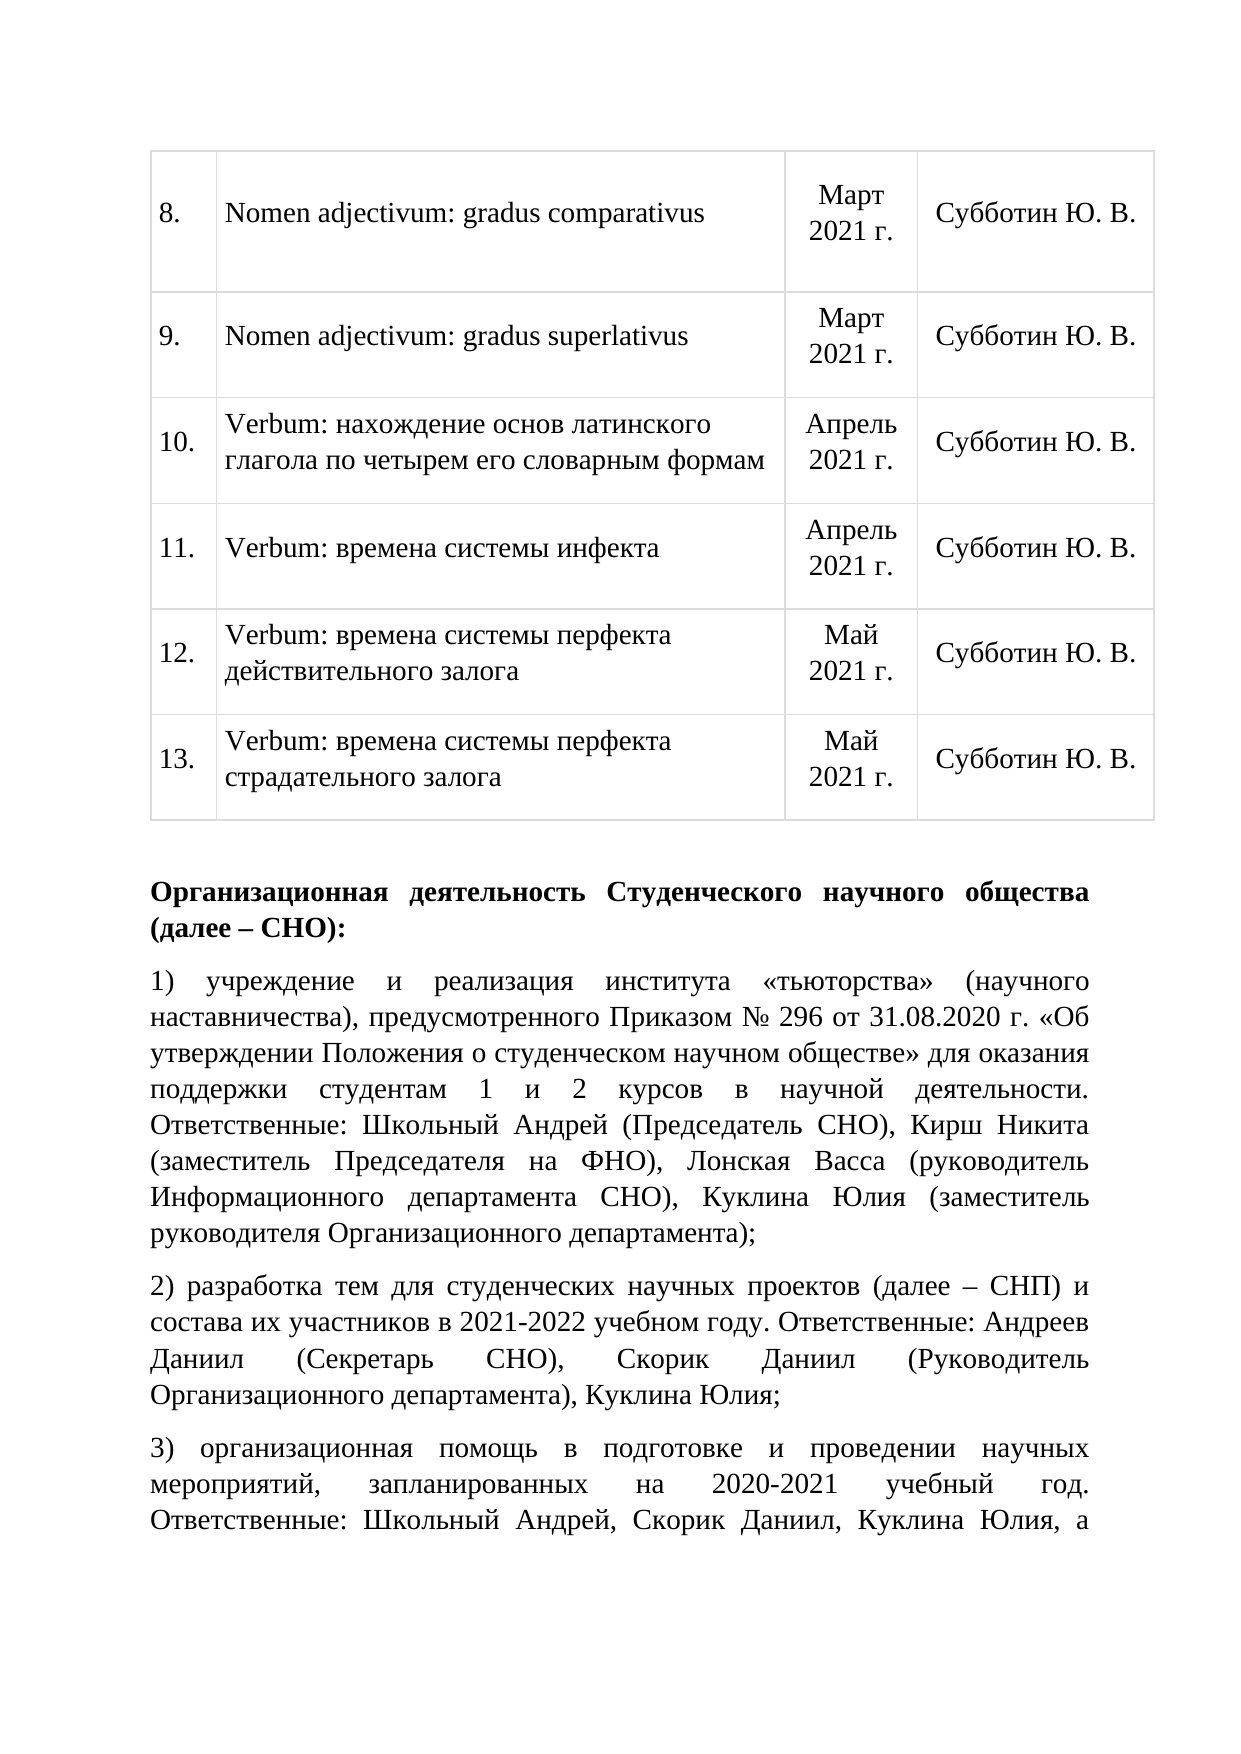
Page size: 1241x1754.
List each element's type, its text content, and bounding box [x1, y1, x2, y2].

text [150, 1430, 1090, 1536]
table_cell Март 2021 г. [786, 152, 917, 291]
text 1) учреждение и реализация института «тьюторства» (научного наставничества), предусмотренного Приказом № 296 от 31.08.2020 г. «Об утверждении Положения о студенческом научном обществе» для оказания поддержки студентам 1 и 2 курсов в научной деятельности. Ответственные: Школьный Андрей (Председатель СНО), Кирш Никита (заместитель Председателя на ФНО), Лонская Васса (руководитель Информационного департамента СНО), Куклина Юлия (заместитель руководителя Организационного департамента); [150, 963, 1090, 1249]
table_cell Verbum: нахождение основ латинского глагола по четырем его словарным формам [217, 398, 784, 502]
table_cell Субботин Ю. В. [918, 293, 1153, 397]
table_cell 11. [152, 504, 216, 608]
table_cell Nomen adjectivum: gradus superlativus [217, 293, 784, 397]
text 2) разработка тем для студенческих научных проектов (далее – СНП) и состава их участников в 2021-2022 учебном году. Ответственные: Андреев Даниил (Секретарь СНО), Скорик Даниил (Руководитель Организационного департамента), Куклина Юлия; [150, 1268, 1090, 1410]
table_cell Субботин Ю. В. [918, 398, 1153, 502]
table_cell 12. [152, 610, 216, 714]
table_cell 10. [152, 398, 216, 502]
table_cell Май 2021 г. [786, 715, 917, 819]
table_cell Verbum: времена системы перфекта действительного залога [217, 610, 784, 714]
table_cell 8. [152, 152, 216, 291]
table_cell Субботин Ю. В. [918, 715, 1153, 819]
table_cell Апрель 2021 г. [786, 398, 917, 502]
table_cell Март 2021 г. [786, 293, 917, 397]
table_cell Май 2021 г. [786, 610, 917, 714]
table_cell Verbum: времена системы перфекта страдательного залога [217, 715, 784, 819]
table_cell Апрель 2021 г. [786, 504, 917, 608]
table_cell 9. [152, 293, 216, 397]
table_cell 13. [152, 715, 216, 819]
table_cell Субботин Ю. В. [918, 504, 1153, 608]
table_cell Субботин Ю. В. [918, 152, 1153, 291]
table_cell Nomen adjectivum: gradus comparativus [217, 152, 784, 291]
text Организационная деятельность Студенческого научного общества (далее – СНО): [150, 874, 1090, 943]
table_cell Субботин Ю. В. [918, 610, 1153, 714]
table_cell Verbum: времена системы инфекта [217, 504, 784, 608]
